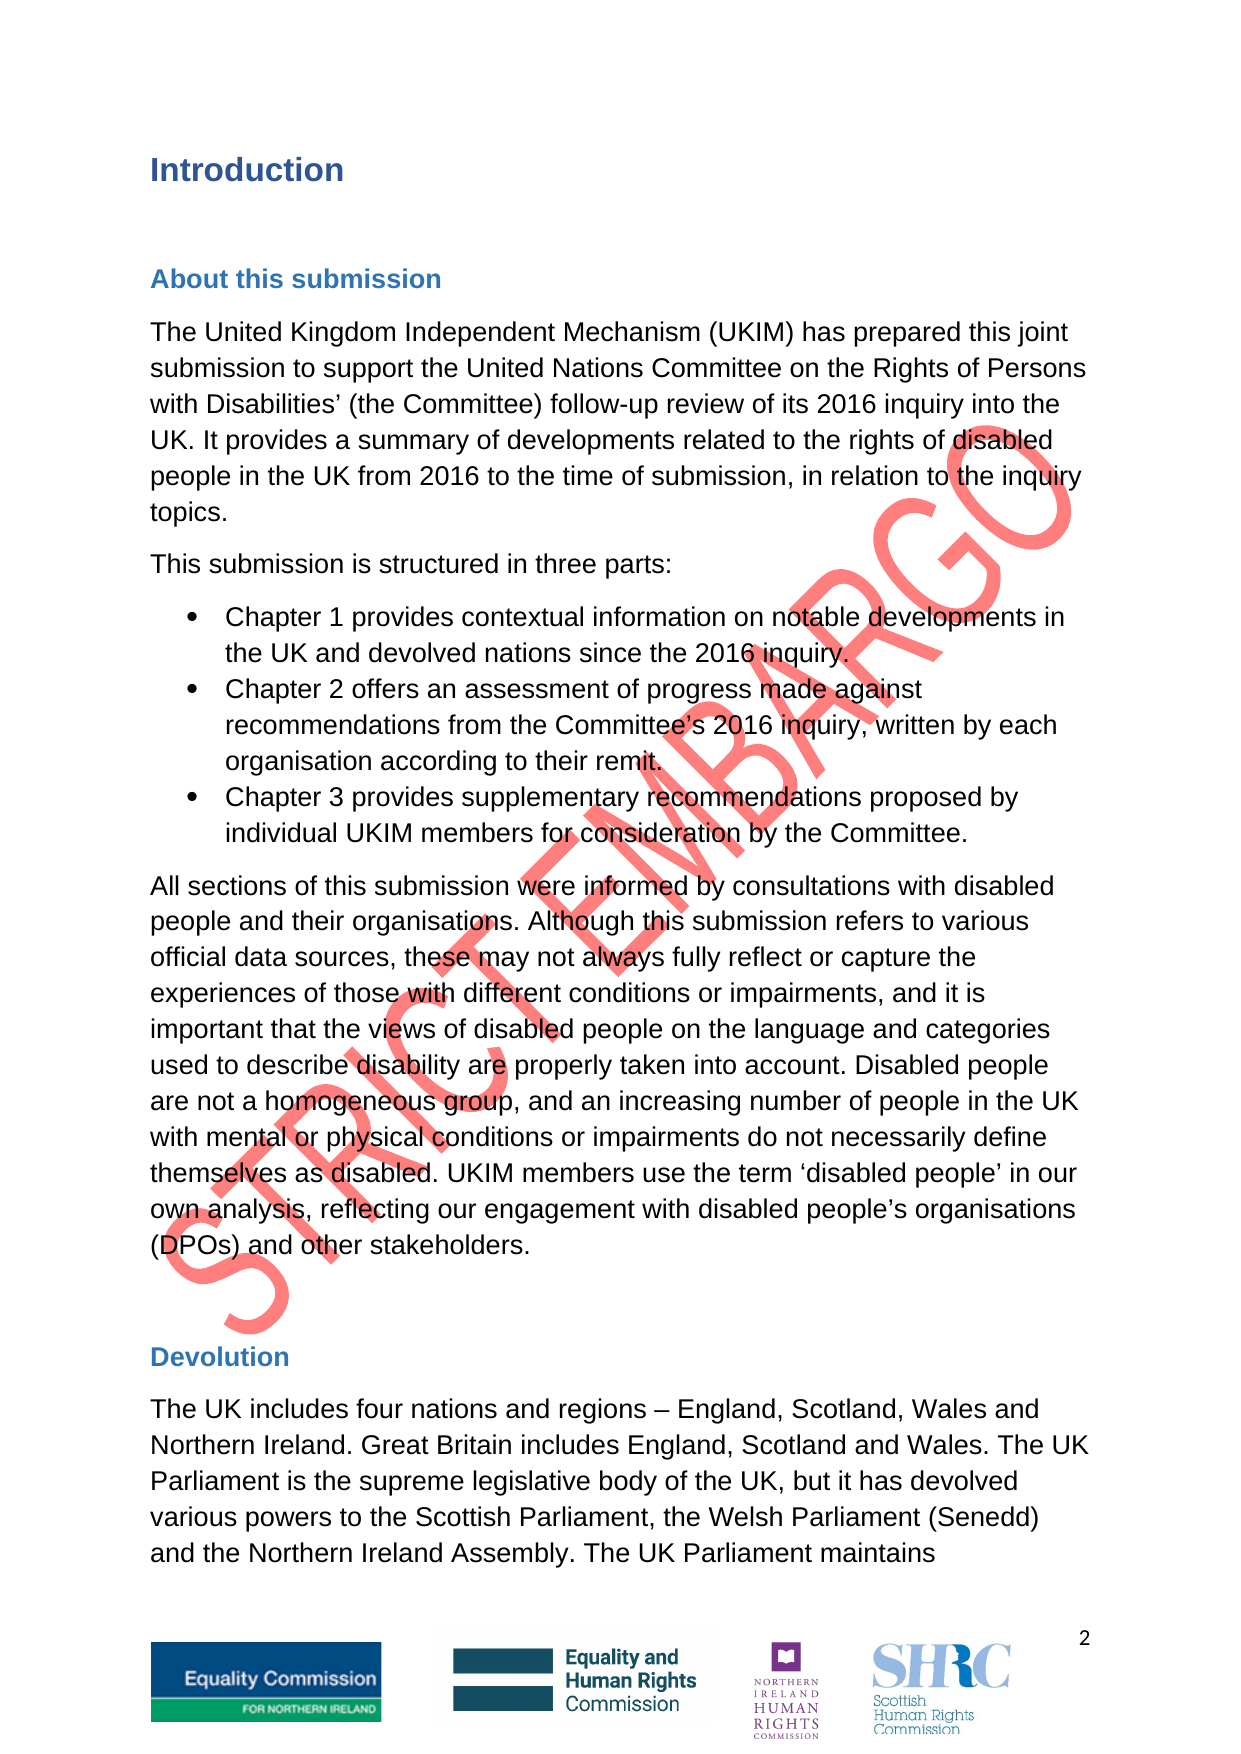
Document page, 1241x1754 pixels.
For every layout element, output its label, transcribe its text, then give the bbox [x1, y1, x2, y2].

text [150, 1393, 1090, 1568]
text This submission is structured in three parts: [150, 548, 1090, 579]
subtitle Devolution [150, 1341, 1090, 1372]
picture [150, 1642, 382, 1720]
list Chapter 2 offers an assessment of progress made against recommendations from the Committee’s 2016 inquiry, written by each organisation according to their remit. [187, 673, 1090, 776]
list Chapter 1 provides contextual information on notable developments in the UK and devolved nations since the 2016 inquiry. [187, 601, 1090, 668]
picture [746, 1631, 826, 1752]
subtitle Introduction [150, 150, 1090, 188]
text The United Kingdom Independent Mechanism (UKIM) has prepared this joint submission to support the United Nations Committee on the Rights of Persons with Disabilities’ (the Committee) follow-up review of its 2016 inquiry into the UK. It provides a summary of developments related to the rights of disabled people in the UK from 2016 to the time of submission, in relation to the inquiry topics. [150, 316, 1090, 527]
list Chapter 3 provides supplementary recommendations proposed by individual UKIM members for consideration by the Committee. [187, 781, 1090, 848]
subtitle About this submission [150, 263, 1090, 295]
text All sections of this submission were informed by consultations with disabled people and their organisations. Although this submission refers to various official data sources, these may not always fully reflect or capture the experiences of those with different conditions or impairments, and it is important that the views of disabled people on the language and categories used to describe disability are properly taken into account. Disabled people are not a homogeneous group, and an increasing number of people in the UK with mental or physical conditions or impairments do not necessarily define themselves as disabled. UKIM members use the term ‘disabled people’ in our own analysis, reflecting our engagement with disabled people’s organisations (DPOs) and other stakeholders. [150, 869, 1090, 1260]
